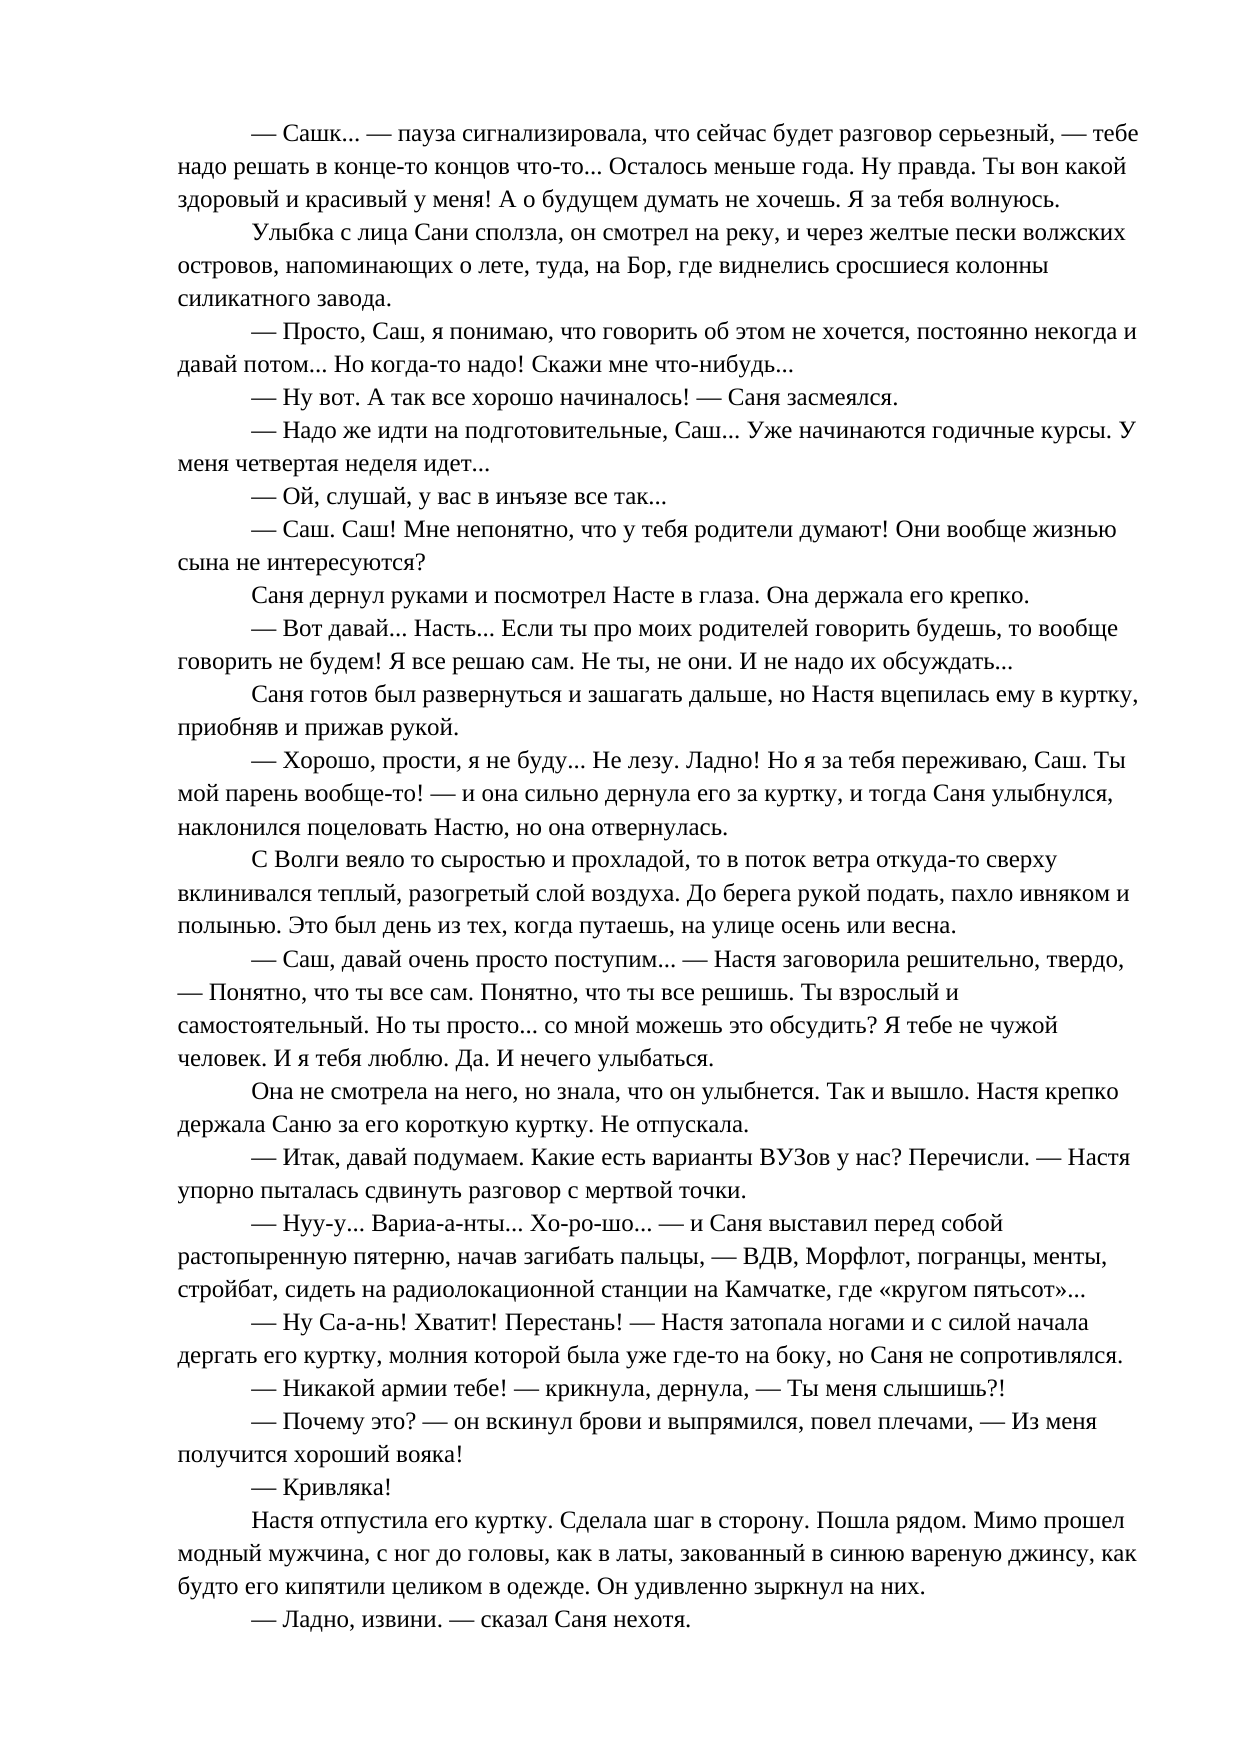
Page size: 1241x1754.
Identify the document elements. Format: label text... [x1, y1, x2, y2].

text — Никакой армии тебе! — крикнула, дернула, — Ты меня слышишь?! [177, 1373, 1152, 1402]
text — Надо же идти на подготовительные, Саш... Уже начинаются годичные курсы. У меня четвертая неделя идет... [177, 415, 1152, 477]
text — Ну Са-а-нь! Хватит! Перестань! — Настя затопала ногами и с силой начала дергать его куртку, молния которой была уже где-то на боку, но Саня не сопротивлялся. [177, 1307, 1152, 1369]
text С Волги веяло то сыростью и прохладой, то в поток ветра откуда-то сверху вклинивался теплый, разогретый слой воздуха. До берега рукой подать, пахло ивняком и полынью. Это был день из тех, когда путаешь, на улице осень или весна. [177, 844, 1152, 939]
text Настя отпустила его куртку. Сделала шаг в сторону. Пошла рядом. Мимо прошел модный мужчина, с ног до головы, как в латы, закованный в синюю вареную джинсу, как будто его кипятили целиком в одежде. Он удивленно зыркнул на них. [177, 1505, 1152, 1600]
text Улыбка с лица Сани сползла, он смотрел на реку, и через желтые пески волжских островов, напоминающих о лете, туда, на Бор, где виднелись сросшиеся колонны силикатного завода. [177, 217, 1152, 312]
text Она не смотрела на него, но знала, что он улыбнется. Так и вышло. Настя крепко держала Саню за его короткую куртку. Не отпускала. [177, 1076, 1152, 1137]
text Саня дернул руками и посмотрел Насте в глаза. Она держала его крепко. [177, 580, 1152, 609]
text — Нуу-у... Вариа-а-нты... Хо-ро-шо... — и Саня выставил перед собой растопыренную пятерню, начав загибать пальцы, — ВДВ, Морфлот, погранцы, менты, стройбат, сидеть на радиолокационной станции на Камчатке, где «кругом пятьсот»... [177, 1208, 1152, 1303]
text — Ну вот. А так все хорошо начиналось! — Саня засмеялся. [177, 382, 1152, 411]
text Саня готов был развернуться и зашагать дальше, но Настя вцепилась ему в куртку, приобняв и прижав рукой. [177, 679, 1152, 741]
text — Вот давай... Насть... Если ты про моих родителей говорить будешь, то вообще говорить не будем! Я все решаю сам. Не ты, не они. И не надо их обсуждать... [177, 613, 1152, 675]
text — Кривляка! [177, 1472, 1152, 1501]
text — Ладно, извини. — сказал Саня нехотя. [177, 1604, 1152, 1633]
text — Ой, слушай, у вас в инъязе все так... [177, 481, 1152, 510]
text — Итак, давай подумаем. Какие есть варианты ВУЗов у нас? Перечисли. — Настя упорно пыталась сдвинуть разговор с мертвой точки. [177, 1142, 1152, 1203]
text — Саш. Саш! Мне непонятно, что у тебя родители думают! Они вообще жизнью сына не интересуются? [177, 514, 1152, 576]
text — Почему это? — он вскинул брови и выпрямился, повел плечами, — Из меня получится хороший вояка! [177, 1406, 1152, 1468]
text — Хорошо, прости, я не буду... Не лезу. Ладно! Но я за тебя переживаю, Саш. Ты мой парень вообще-то! — и она сильно дернула его за куртку, и тогда Саня улыбнулся, наклонился поцеловать Настю, но она отвернулась. [177, 746, 1152, 840]
text — Просто, Саш, я понимаю, что говорить об этом не хочется, постоянно некогда и давай потом... Но когда-то надо! Скажи мне что-нибудь... [177, 316, 1152, 378]
text — Саш, давай очень просто поступим... — Настя заговорила решительно, твердо, — Понятно, что ты все сам. Понятно, что ты все решишь. Ты взрослый и самостоятельный. Но ты просто... со мной можешь это обсудить? Я тебе не чужой человек. И я тебя люблю. Да. И нечего улыбаться. [177, 944, 1152, 1071]
text — Сашк... — пауза сигнализировала, что сейчас будет разговор серьезный, — тебе надо решать в конце-то концов что-то... Осталось меньше года. Ну правда. Ты вон какой здоровый и красивый у меня! А о будущем думать не хочешь. Я за тебя волнуюсь. [177, 118, 1152, 213]
